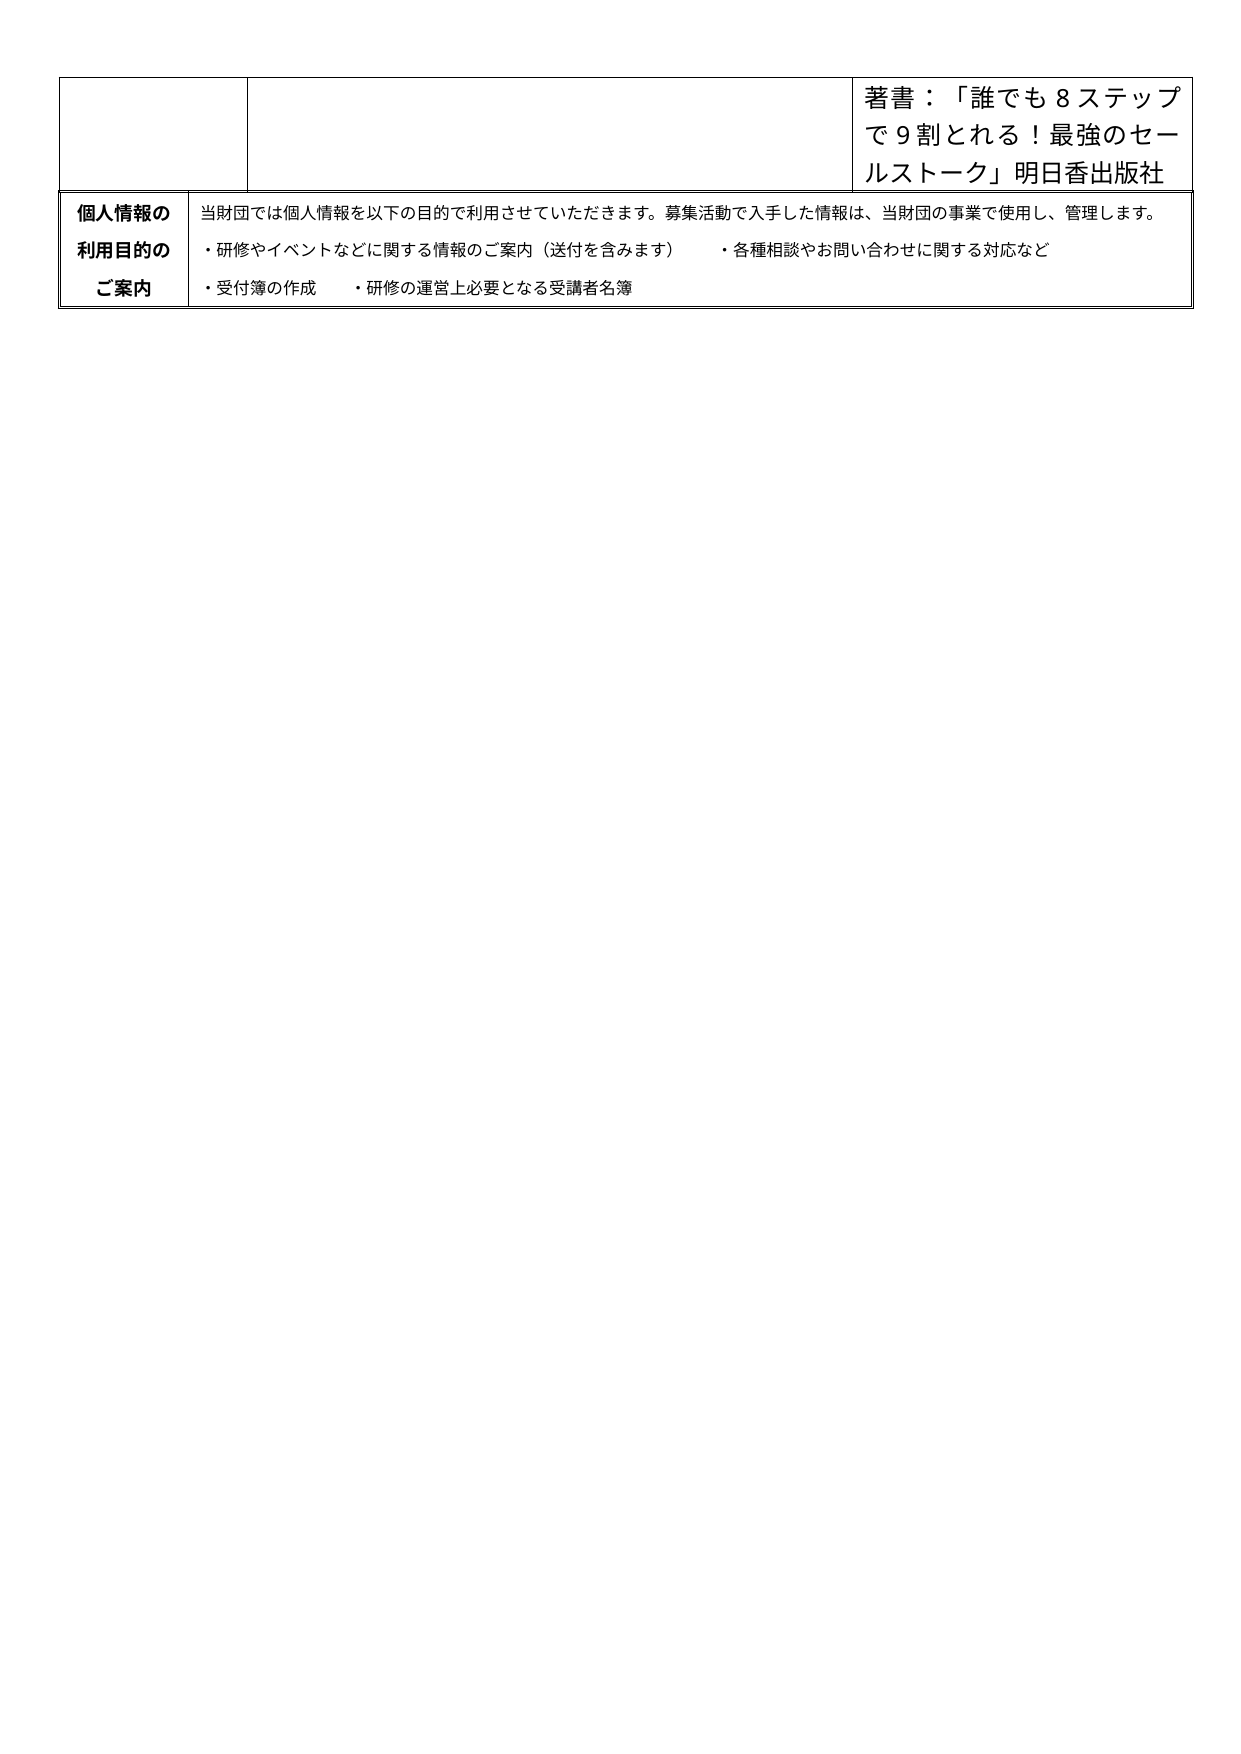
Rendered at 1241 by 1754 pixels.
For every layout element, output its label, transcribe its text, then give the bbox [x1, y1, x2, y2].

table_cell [248, 78, 852, 190]
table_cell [853, 78, 1192, 190]
table_cell 当財団では個人情報を以下の目的で利用させていただきます。募集活動で入手した情報は、当財団の事業で使用し、管理します。 ・研修やイベントなどに関する情報のご案内（送付を含みます） ・各種相談やお問い合わせに関する対応など ・受付簿の作成 ・研修の運営上必要となる受講者名簿 [189, 193, 1191, 306]
table_cell 個人情報の利用目的のご案内 [61, 193, 188, 306]
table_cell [60, 78, 247, 190]
